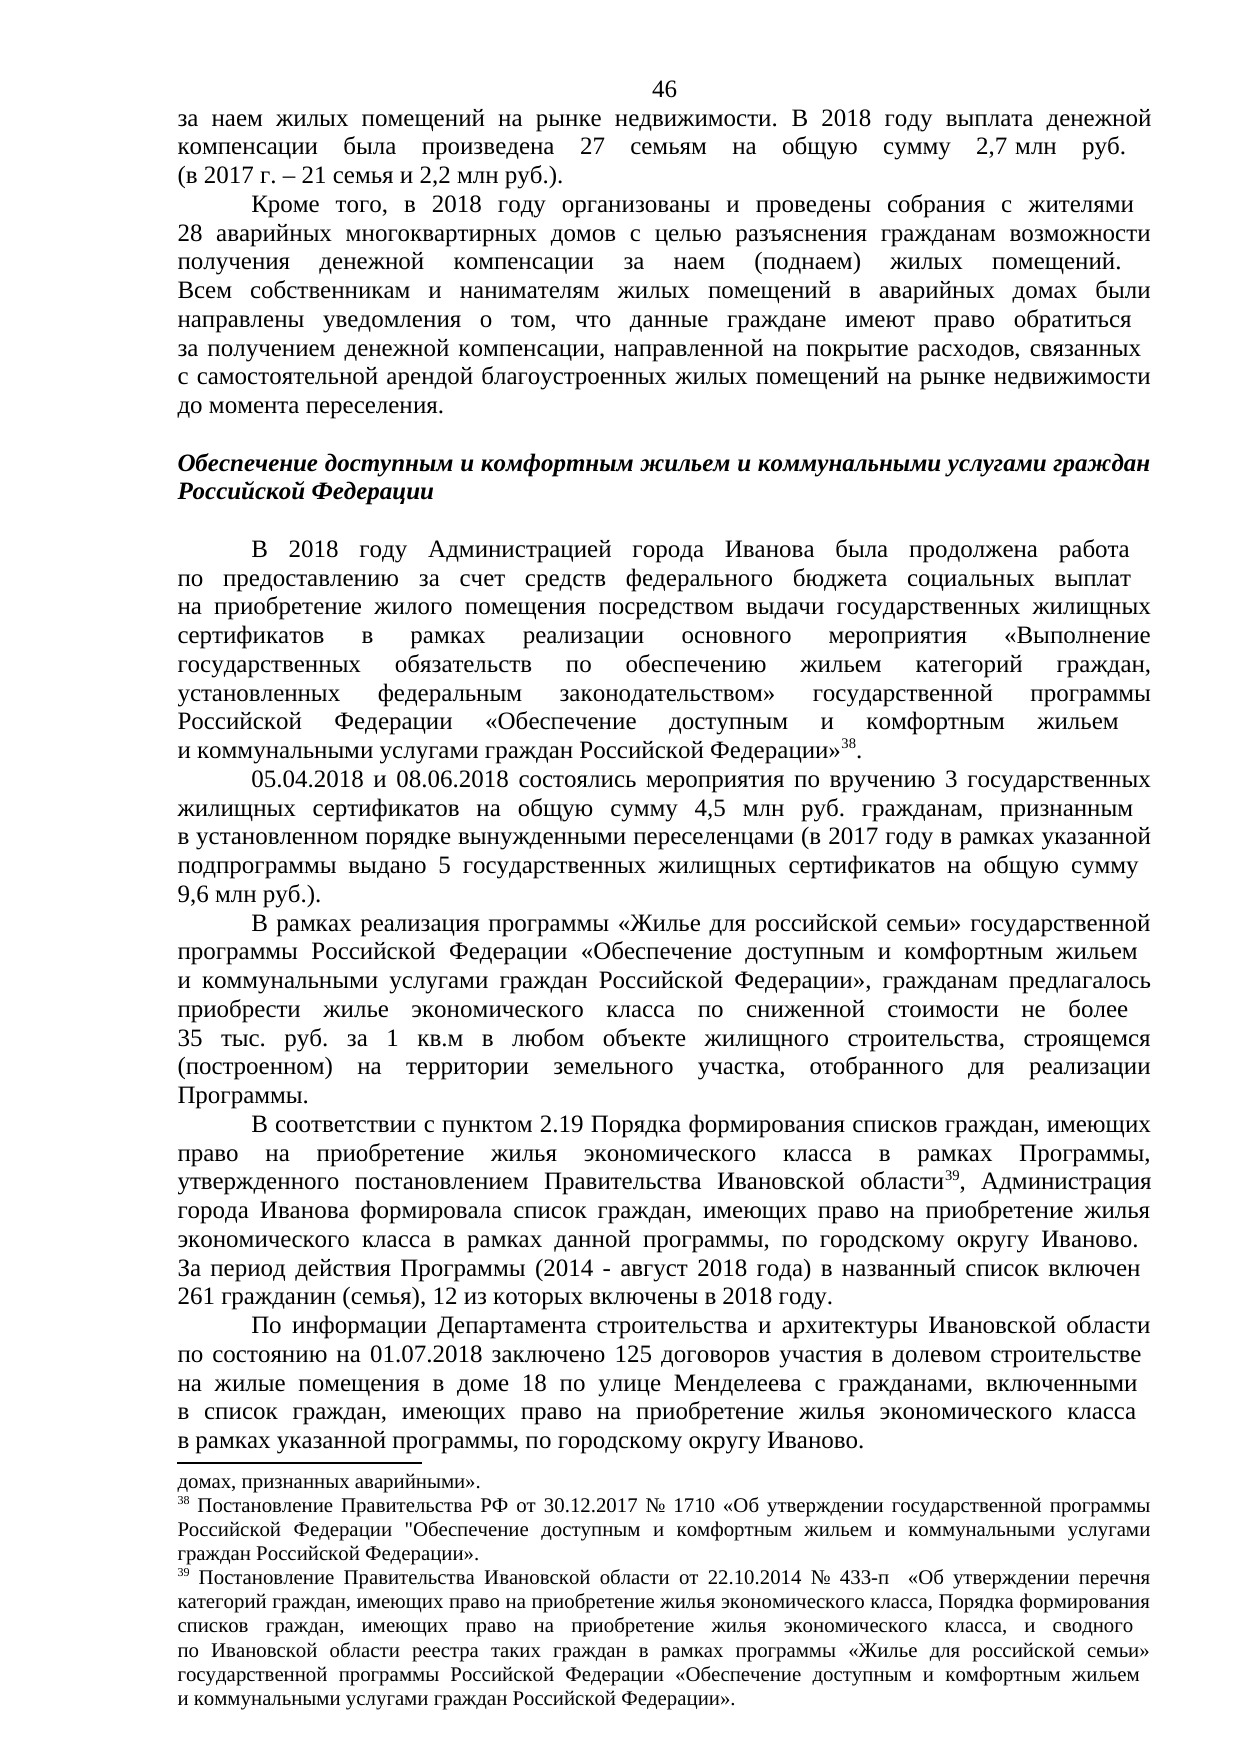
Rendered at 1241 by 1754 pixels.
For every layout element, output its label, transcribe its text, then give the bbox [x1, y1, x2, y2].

text В рамках реализация программы «Жилье для российской семьи» государственной программы Российской Федерации «Обеспечение доступным и комфортным жильем и коммунальными услугами граждан Российской Федерации», гражданам предлагалось приобрести жилье экономического класса по сниженной стоимости не более 35 тыс. руб. за 1 кв.м в любом объекте жилищного строительства, строящемся (построенном) на территории земельного участка, отобранного для реализации Программы. [177, 908, 1152, 1109]
text В 2018 году Администрацией города Иванова была продолжена работа по предоставлению за счет средств федерального бюджета социальных выплат на приобретение жилого помещения посредством выдачи государственных жилищных сертификатов в рамках реализации основного мероприятия «Выполнение государственных обязательств по обеспечению жильем категорий граждан, установленных федеральным законодательством» государственной программы Российской Федерации «Обеспечение доступным и комфортным жильем и коммунальными услугами граждан Российской Федерации». [177, 534, 1152, 764]
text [177, 103, 1152, 189]
text Кроме того, в 2018 году организованы и проведены собрания с жителями 28 аварийных многоквартирных домов с целью разъяснения гражданам возможности получения денежной компенсации за наем (поднаем) жилых помещений. Всем собственникам и нанимателям жилых помещений в аварийных домах были направлены уведомления о том, что данные граждане имеют право обратиться за получением денежной компенсации, направленной на покрытие расходов, связанных с самостоятельной арендой благоустроенных жилых помещений на рынке недвижимости до момента переселения. [177, 189, 1152, 419]
text Обеспечение доступным и комфортным жильем и коммунальными услугами граждан Российской Федерации [177, 448, 1152, 505]
text 05.04.2018 и 08.06.2018 состоялись мероприятия по вручению 3 государственных жилищных сертификатов на общую сумму 4,5 млн руб. гражданам, признанным в установленном порядке вынужденными переселенцами (в 2017 году в рамках указанной подпрограммы выдано 5 государственных жилищных сертификатов на общую сумму 9,6 млн руб.). [177, 764, 1152, 908]
text По информации Департамента строительства и архитектуры Ивановской области по состоянию на 01.07.2018 заключено 125 договоров участия в долевом строительстве на жилые помещения в доме 18 по улице Менделеева с гражданами, включенными в список граждан, имеющих право на приобретение жилья экономического класса в рамках указанной программы, по городскому округу Иваново. [177, 1310, 1152, 1454]
text В соответствии с пунктом 2.19 Порядка формирования списков граждан, имеющих право на приобретение жилья экономического класса в рамках Программы, утвержденного постановлением Правительства Ивановской области, Администрация города Иванова формировала список граждан, имеющих право на приобретение жилья экономического класса в рамках данной программы, по городскому округу Иваново. За период действия Программы (2014 - август 2018 года) в названный список включен 261 гражданин (семья), 12 из которых включены в 2018 году. [177, 1109, 1152, 1310]
